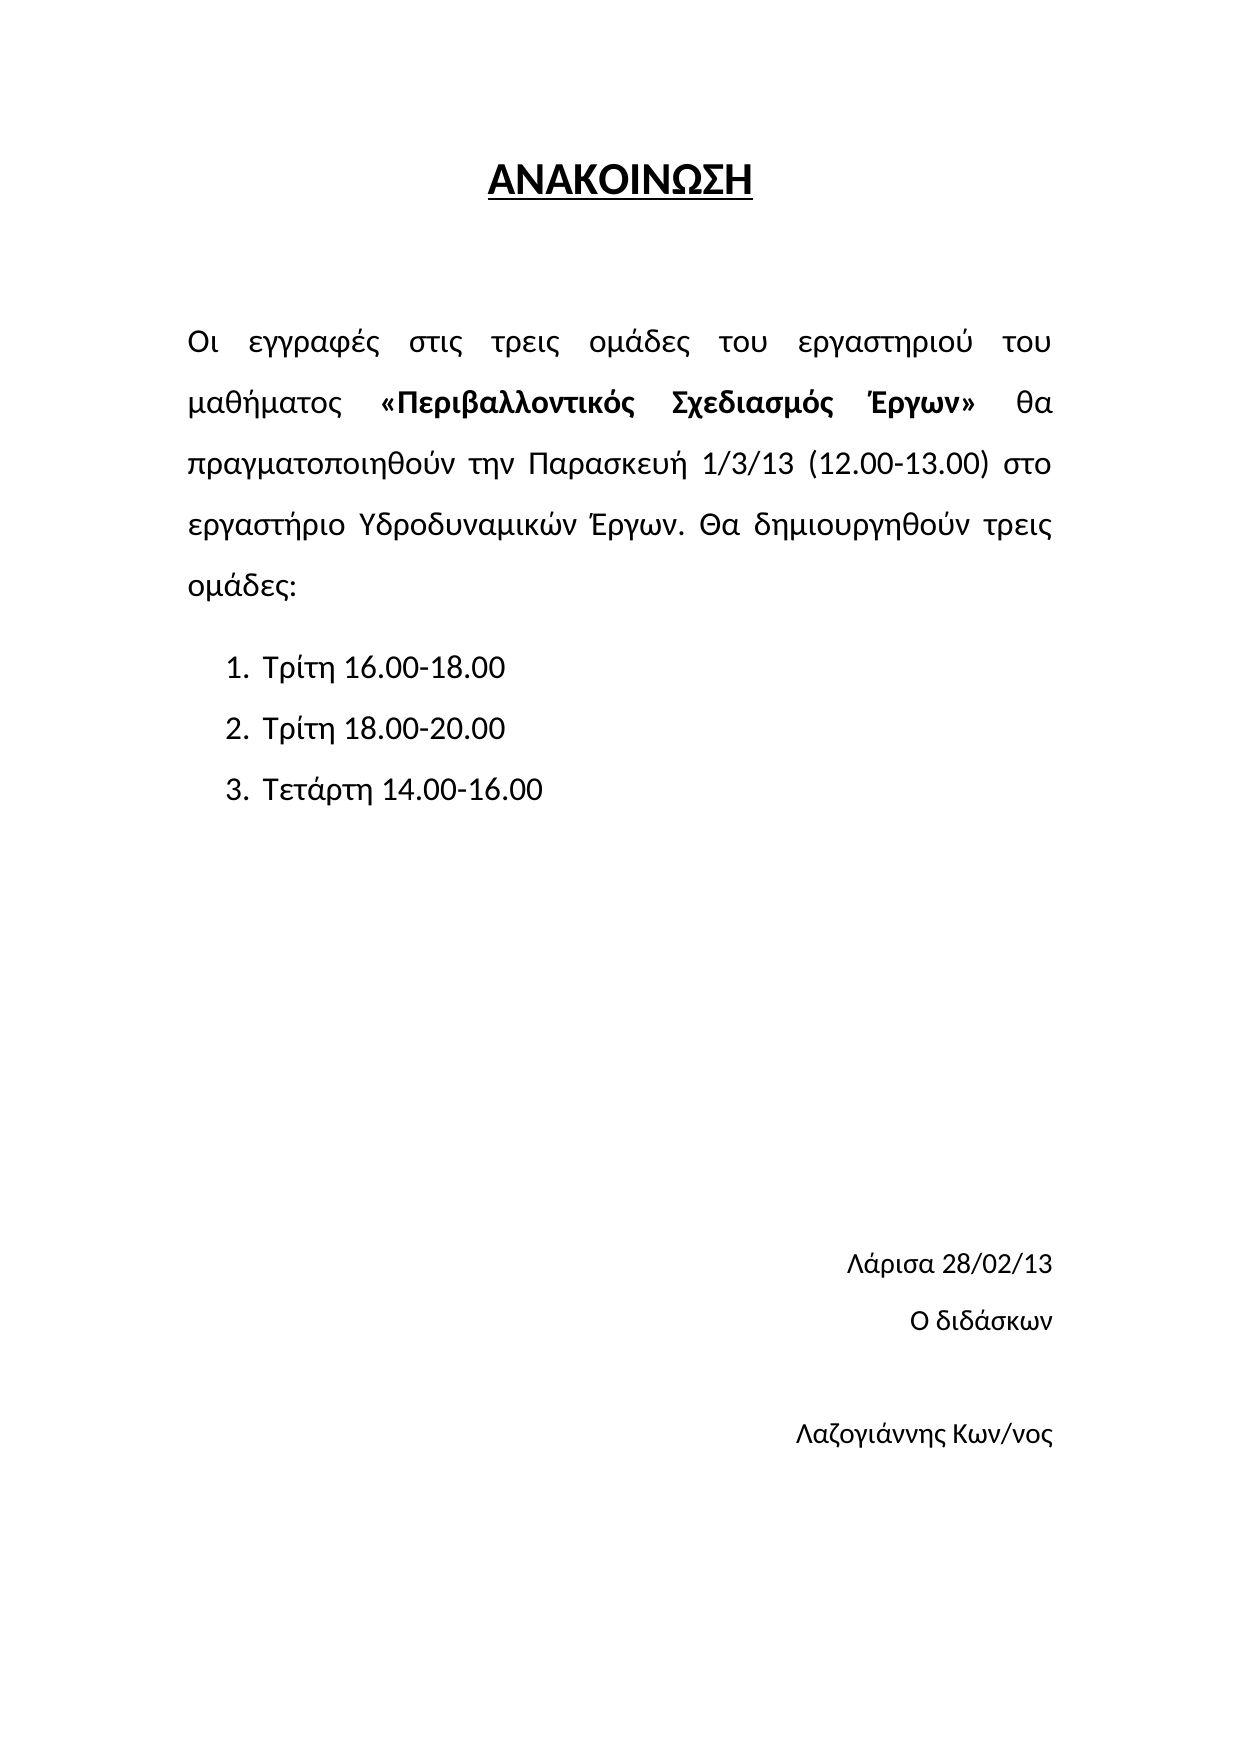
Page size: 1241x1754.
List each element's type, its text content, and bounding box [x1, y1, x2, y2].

text ΑΝΑΚΟΙΝΩΣΗ [187, 150, 1053, 206]
text Οι εγγραφές στις τρεις ομάδες του εργαστηριού του μαθήματος «Περιβαλλοντικός Σχεδιασμός Έργων» θα πραγματοποιηθούν την Παρασκευή 1/3/13 (12.00-13.00) στο εργαστήριο Υδροδυναμικών Έργων. Θα δημιουργηθούν τρεις ομάδες: [187, 320, 1053, 605]
list Τρίτη 18.00-20.00 [225, 707, 1053, 748]
text Λαζογιάννης Κων/νος [187, 1415, 1053, 1450]
list Τετάρτη 14.00-16.00 [225, 768, 1053, 809]
text Λάρισα 28/02/13 [187, 1245, 1053, 1281]
list Τρίτη 16.00-18.00 [225, 646, 1053, 687]
text Ο διδάσκων [187, 1302, 1053, 1337]
